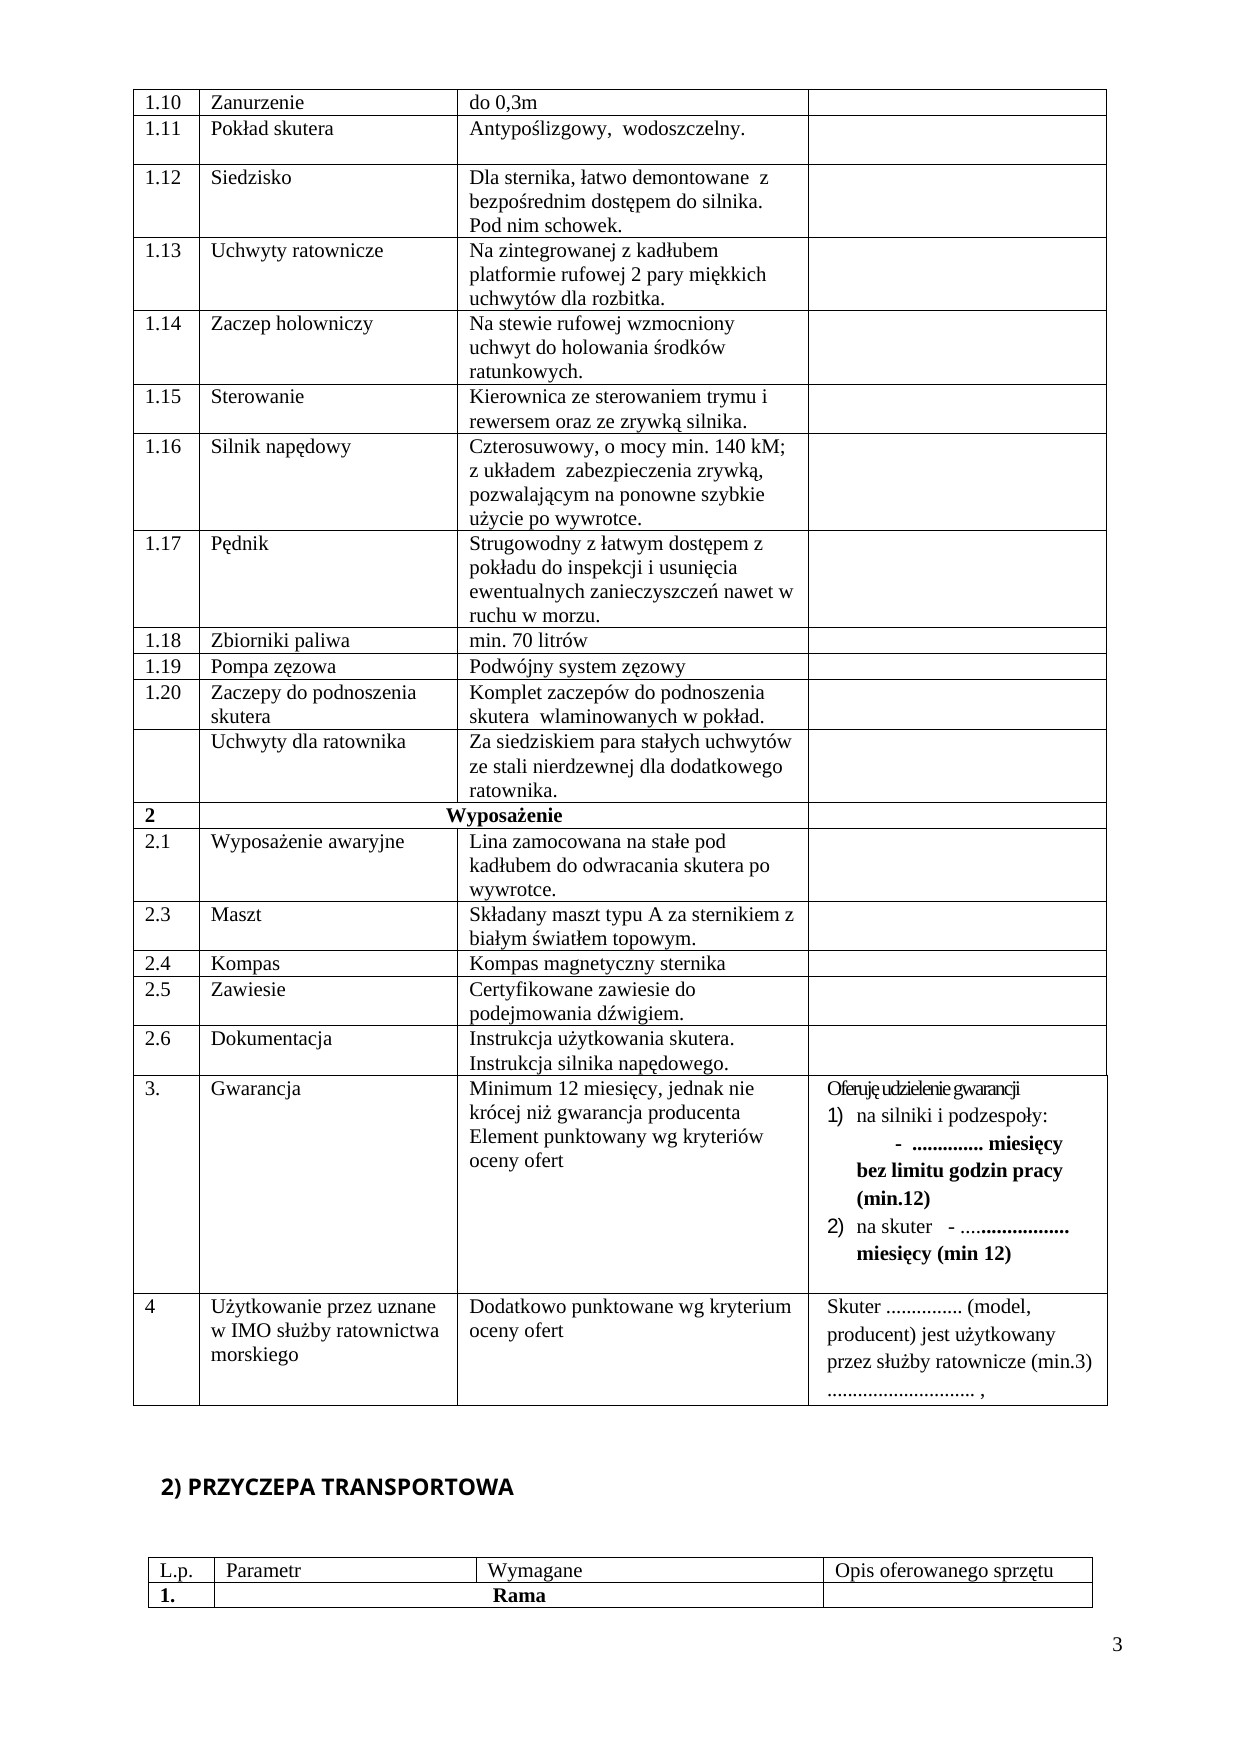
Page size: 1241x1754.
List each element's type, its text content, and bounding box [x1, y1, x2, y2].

table_cell Użytkowanie przez uznane w IMO służby ratownictwa morskiego [200, 1294, 457, 1404]
table_cell Składany maszt typu A za sternikiem z białym światłem topowym. [458, 902, 808, 950]
table_cell [809, 977, 1106, 1025]
table_cell Komplet zaczepów do podnoszenia skutera wlaminowanych w pokład. [458, 680, 808, 728]
table_cell [809, 829, 1106, 901]
table_header Wymagane [477, 1558, 823, 1582]
table_cell 1.20 [134, 680, 199, 728]
table_cell Podwójny system zęzowy [458, 654, 808, 679]
table_cell Silnik napędowy [200, 434, 457, 530]
table_cell Strugowodny z łatwym dostępem z pokładu do inspekcji i usunięcia ewentualnych zanieczyszczeń nawet w ruchu w morzu. [458, 531, 808, 627]
table_cell Pompa zęzowa [200, 654, 457, 679]
table_cell Lina zamocowana na stałe pod kadłubem do odwracania skutera po wywrotce. [458, 829, 808, 901]
table_cell Oferuję udzielenie gwarancji na silniki i podzespoły: - .............. miesięcy bez limitu godzin pracy (min.12) na skuter - ..................... miesięcy (min 12) [809, 1076, 1107, 1293]
table_cell Maszt [200, 902, 457, 950]
table_cell 4 [134, 1294, 199, 1404]
table_cell do 0,3m [458, 90, 808, 114]
table_cell 1.11 [134, 116, 199, 164]
table_cell Minimum 12 miesięcy, jednak nie krócej niż gwarancja producenta Element punktowany wg kryteriów oceny ofert [458, 1076, 808, 1293]
table_cell Antypoślizgowy, wodoszczelny. [458, 116, 808, 164]
table_header Opis oferowanego sprzętu [824, 1558, 1092, 1582]
table_cell Zaczepy do podnoszenia skutera [200, 680, 457, 728]
table_cell Kierownica ze sterowaniem trymu i rewersem oraz ze zrywką silnika. [458, 385, 808, 433]
table_cell [809, 434, 1106, 530]
table_cell [809, 680, 1106, 728]
table_cell Dla sternika, łatwo demontowane z bezpośrednim dostępem do silnika. Pod nim schowek. [458, 165, 808, 237]
table_cell 1.17 [134, 531, 199, 627]
table_cell 1.14 [134, 311, 199, 383]
table_cell [809, 951, 1106, 976]
table_cell Gwarancja [200, 1076, 457, 1293]
table_cell [809, 165, 1106, 237]
table_cell Certyfikowane zawiesie do podejmowania dźwigiem. [458, 977, 808, 1025]
table_cell [809, 902, 1106, 950]
table_cell 1.19 [134, 654, 199, 679]
table_cell Na stewie rufowej wzmocniony uchwyt do holowania środków ratunkowych. [458, 311, 808, 383]
table_cell [809, 311, 1106, 383]
table_cell Zaczep holowniczy [200, 311, 457, 383]
table_cell [809, 628, 1106, 653]
table_cell [809, 116, 1106, 164]
table_cell 1.10 [134, 90, 199, 114]
table_cell Siedzisko [200, 165, 457, 237]
table_cell [809, 238, 1106, 310]
table_cell Pędnik [200, 531, 457, 627]
table_cell 2.3 [134, 902, 199, 950]
table_cell [809, 654, 1106, 679]
table_cell Rama [215, 1583, 823, 1607]
table_cell Uchwyty ratownicze [200, 238, 457, 310]
table_cell 2.4 [134, 951, 199, 976]
text 2) PRZYCZEPA TRANSPORTOWA [161, 1470, 1122, 1502]
table_cell 1.12 [134, 165, 199, 237]
table_cell Kompas [200, 951, 457, 976]
table_cell [809, 730, 1106, 802]
table_cell 1.13 [134, 238, 199, 310]
table_cell Zanurzenie [200, 90, 457, 114]
table_cell 2.6 [134, 1026, 199, 1074]
table_cell Zawiesie [200, 977, 457, 1025]
table_cell Wyposażenie awaryjne [200, 829, 457, 901]
table_cell Za siedziskiem para stałych uchwytów ze stali nierdzewnej dla dodatkowego ratownika. [458, 730, 808, 802]
table_cell 2.1 [134, 829, 199, 901]
table_cell [809, 531, 1106, 627]
table_cell min. [458, 628, 808, 653]
table_cell 1.15 [134, 385, 199, 433]
table_cell [809, 385, 1106, 433]
table_cell 2.5 [134, 977, 199, 1025]
table_cell Uchwyty dla ratownika [200, 730, 457, 802]
table_cell Wyposażenie [200, 803, 808, 828]
table_cell Pokład skutera [200, 116, 457, 164]
table_header Parametr [215, 1558, 476, 1582]
table_cell Dodatkowo punktowane wg kryterium oceny ofert [458, 1294, 808, 1404]
table_cell Instrukcja użytkowania skutera. Instrukcja silnika napędowego. [458, 1026, 808, 1074]
table_cell Na zintegrowanej z kadłubem platformie rufowej 2 pary miękkich uchwytów dla rozbitka. [458, 238, 808, 310]
table_cell [134, 730, 199, 802]
table_header L.p. [149, 1558, 214, 1582]
table_cell Sterowanie [200, 385, 457, 433]
table_cell 3. [134, 1076, 199, 1293]
table_cell 1. [149, 1583, 214, 1607]
table_cell [809, 90, 1106, 114]
table_cell 1.18 [134, 628, 199, 653]
table_cell [809, 803, 1106, 828]
table_cell Czterosuwowy, o mocy min. ; z układem zabezpieczenia zrywką, pozwalającym na ponowne szybkie użycie po wywrotce. [458, 434, 808, 530]
table_cell [809, 1026, 1106, 1074]
table_cell 2 [134, 803, 199, 828]
table_cell Kompas magnetyczny sternika [458, 951, 808, 976]
table_cell Skuter ............... (model, producent) jest użytkowany przez służby ratownicze (min.3) ............................. , [809, 1294, 1107, 1404]
table_cell 1.16 [134, 434, 199, 530]
table_cell Zbiorniki paliwa [200, 628, 457, 653]
table_cell Dokumentacja [200, 1026, 457, 1074]
table_cell [824, 1583, 1092, 1607]
